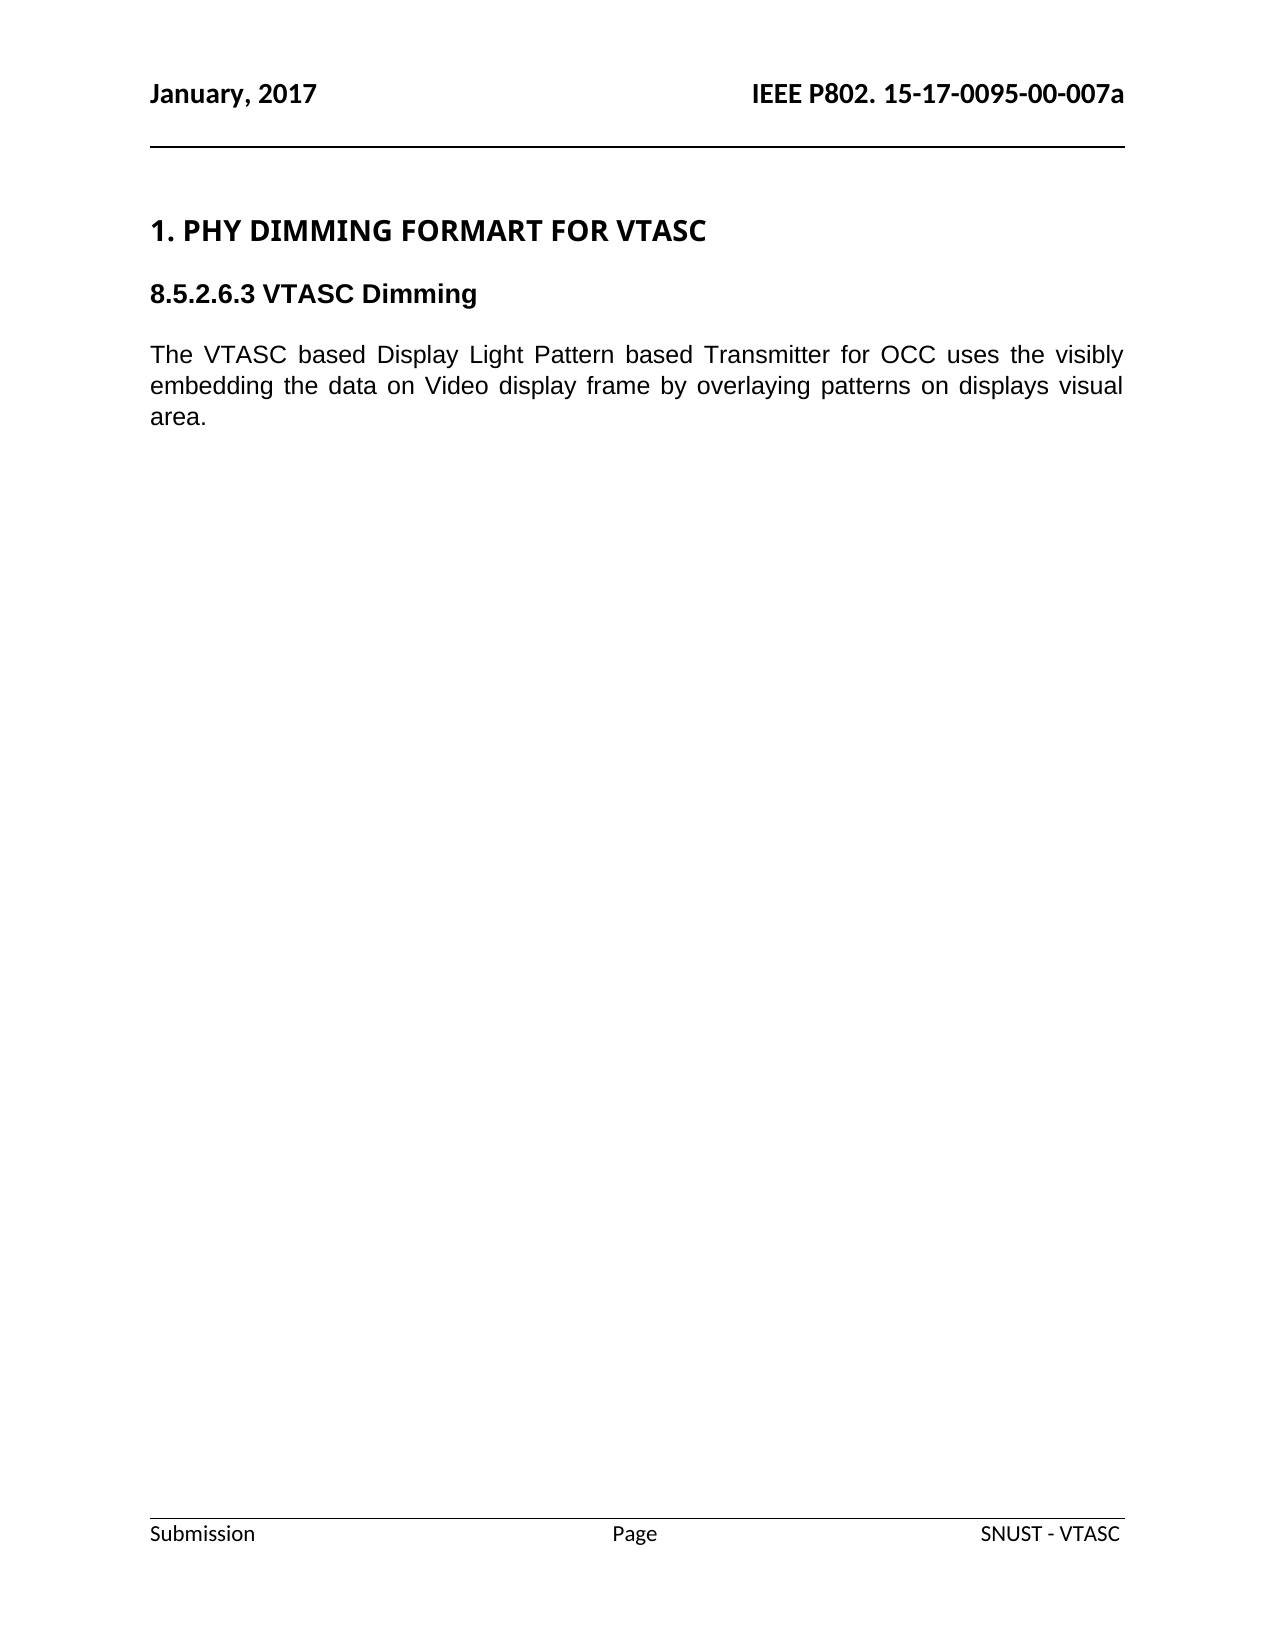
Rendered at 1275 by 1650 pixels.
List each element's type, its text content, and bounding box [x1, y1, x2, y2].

text The VTASC based Display Light Pattern based Transmitter for OCC uses the visibly embedding the data on Video display frame by overlaying patterns on displays visual area. [150, 340, 1125, 431]
subtitle 1. PHY DIMMING FORMART FOR VTASC [150, 210, 1125, 250]
subtitle VTASC Dimming [150, 278, 1125, 309]
